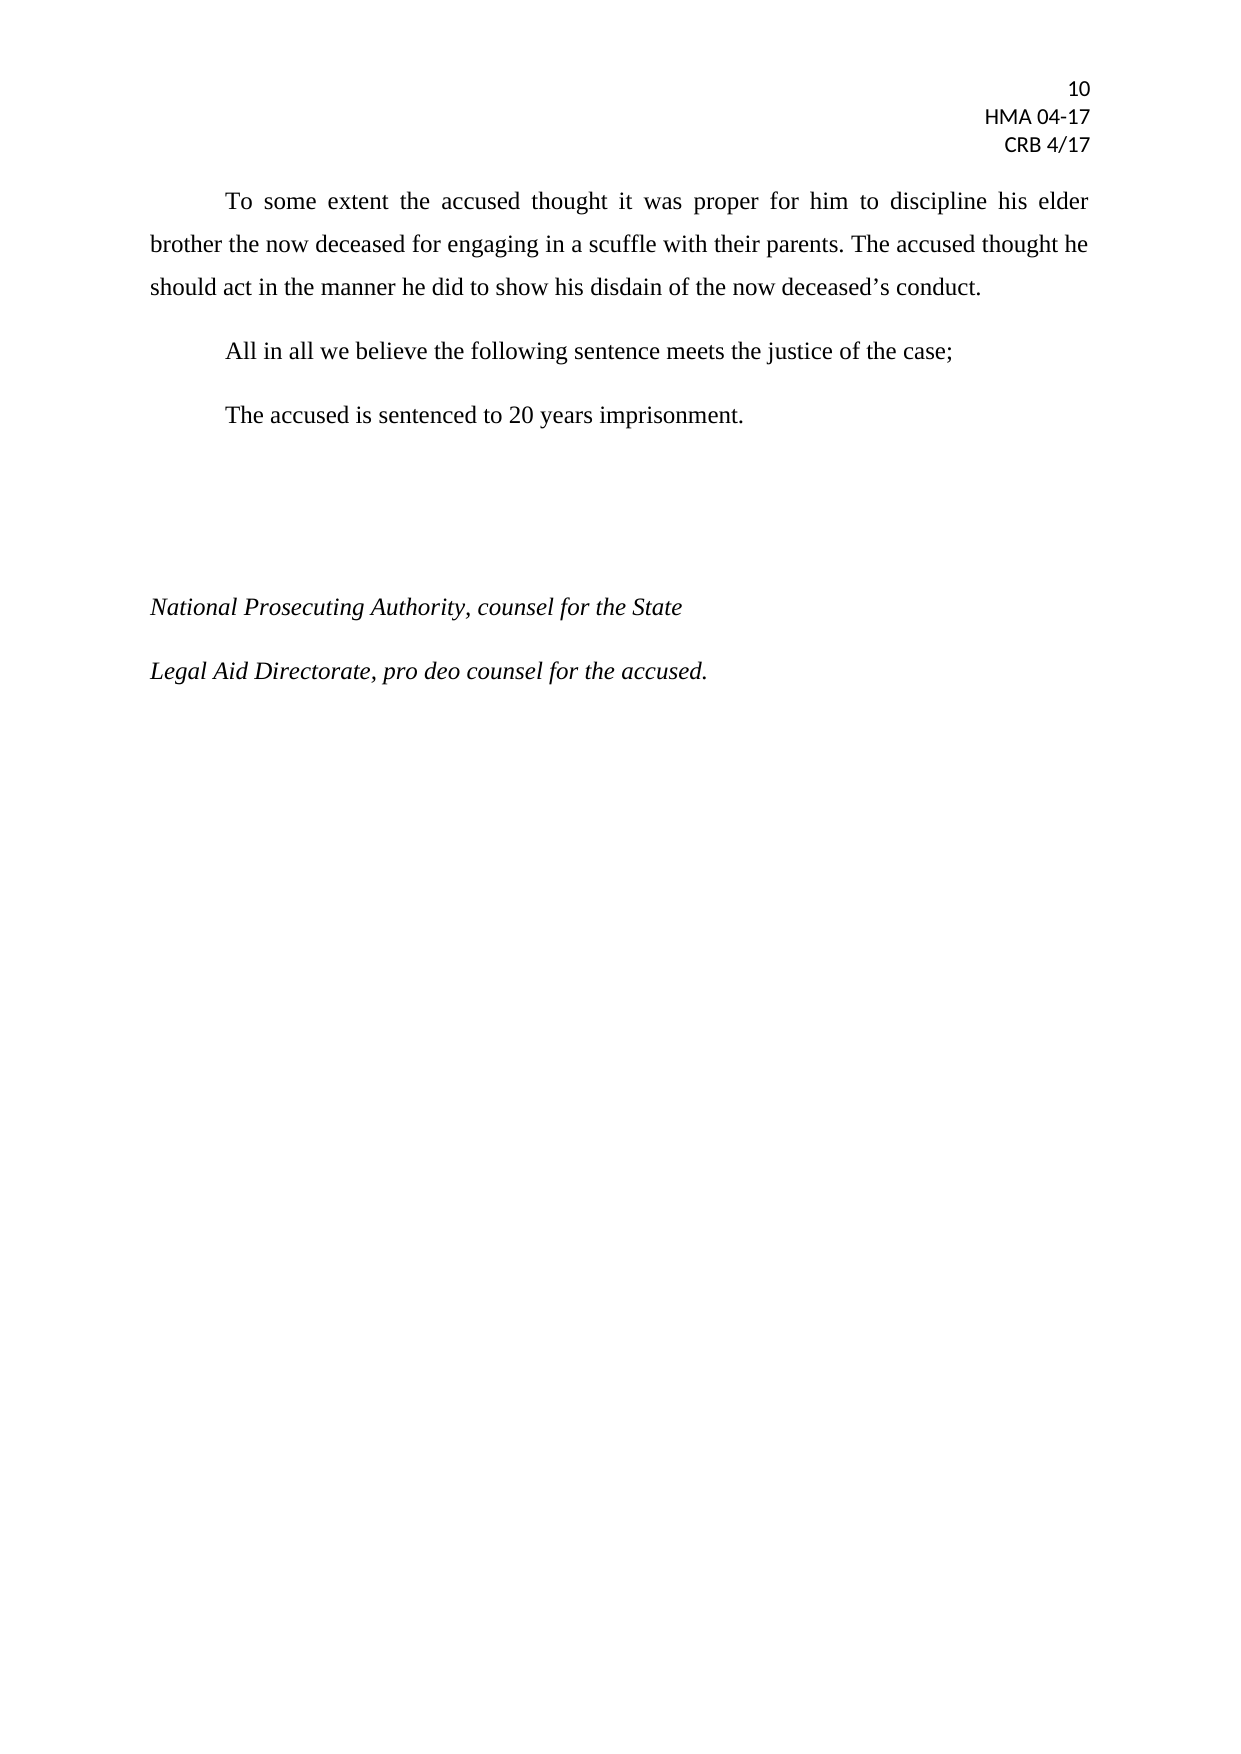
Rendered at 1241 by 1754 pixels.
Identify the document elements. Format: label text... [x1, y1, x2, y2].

text To some extent the accused thought it was proper for him to discipline his elder brother the now deceased for engaging in a scuffle with their parents. The accused thought he should act in the manner he did to show his disdain of the now deceased’s conduct. [150, 186, 1090, 301]
text All in all we believe the following sentence meets the justice of the case; [150, 336, 1090, 365]
text The accused is sentenced to 20 years imprisonment. [150, 400, 1090, 429]
text National Prosecuting Authority, counsel for the State [150, 592, 1090, 621]
text Legal Aid Directorate, pro deo counsel for the accused. [150, 656, 1090, 684]
